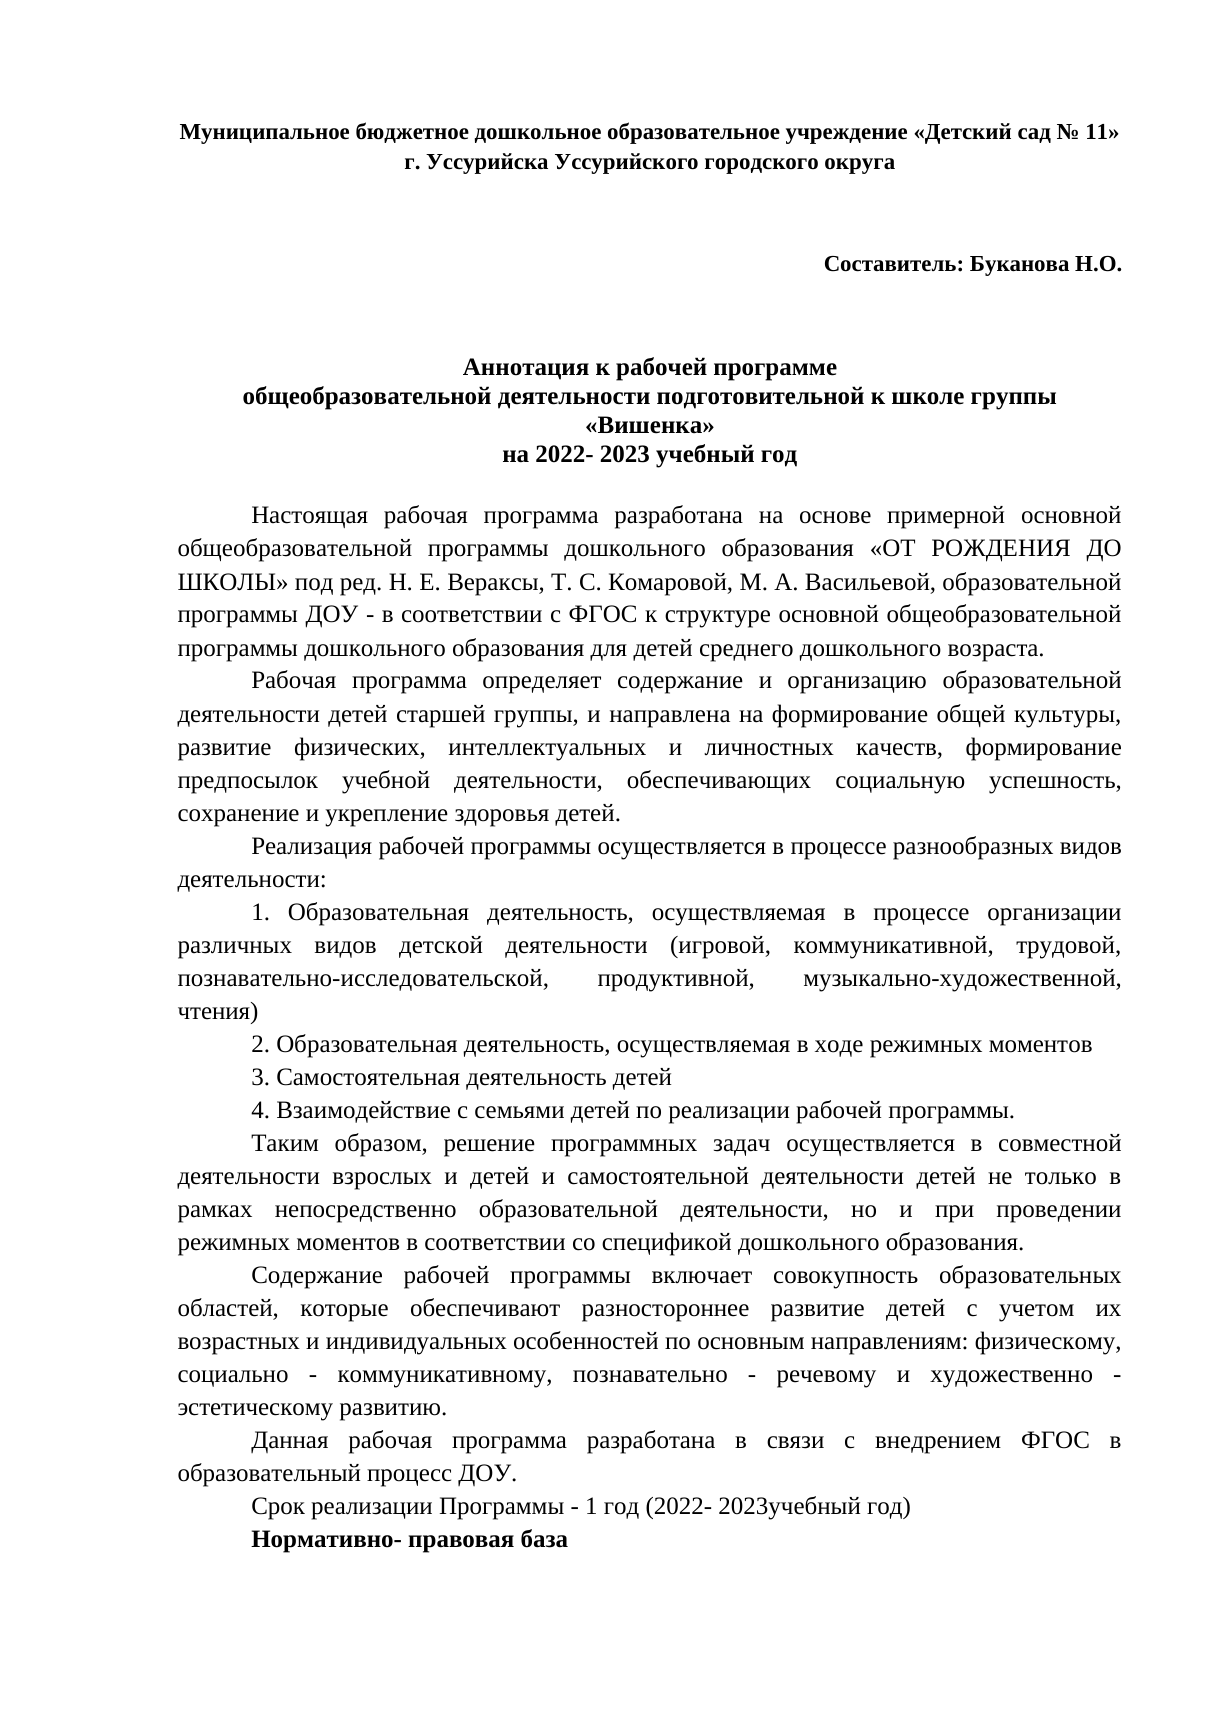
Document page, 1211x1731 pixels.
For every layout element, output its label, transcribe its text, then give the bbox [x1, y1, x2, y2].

text Настоящая рабочая программа разработана на основе примерной основной общеобразовательной программы дошкольного образования «ОТ РОЖДЕНИЯ ДО ШКОЛЫ» под ред. Н. Е. Вераксы, Т. С. Комаровой, М. А. Васильевой, образовательной программы ДОУ - в соответствии с ФГОС к структуре основной общеобразовательной программы дошкольного образования для детей среднего дошкольного возраста. [177, 501, 1122, 661]
text Реализация рабочей программы осуществляется в процессе разнообразных видов деятельности: [177, 831, 1122, 892]
text Рабочая программа определяет содержание и организацию образовательной деятельности детей старшей группы, и направлена на формирование общей культуры, развитие физических, интеллектуальных и личностных качеств, формирование предпосылок учебной деятельности, обеспечивающих социальную успешность, сохранение и укрепление здоровья детей. [177, 666, 1122, 826]
text Муниципальное бюджетное дошкольное образовательное учреждение «Детский сад № 11» г. Уссурийска Уссурийского городского округа [177, 118, 1122, 175]
text Составитель: Буканова Н.О. [177, 250, 1122, 277]
text 2. Образовательная деятельность, осуществляемая в ходе режимных моментов [177, 1029, 1122, 1058]
text Аннотация к рабочей программе [177, 352, 1122, 381]
text Данная рабочая программа разработана в связи с внедрением ФГОС в образовательный процесс ДОУ. [177, 1425, 1122, 1487]
text Срок реализации Программы - 1 год (2022- 2023учебный год) [177, 1491, 1122, 1520]
text 1. Образовательная деятельность, осуществляемая в процессе организации различных видов детской деятельности (игровой, коммуникативной, трудовой, познавательно-исследовательской, продуктивной, музыкально-художественной, чтения) [177, 897, 1122, 1024]
text 4. Взаимодействие с семьями детей по реализации рабочей программы. [177, 1095, 1122, 1124]
text на 2022- 2023 учебный год [177, 439, 1122, 467]
text Нормативно- правовая база [177, 1524, 1122, 1553]
text Содержание рабочей программы включает совокупность образовательных областей, которые обеспечивают разностороннее развитие детей с учетом их возрастных и индивидуальных особенностей по основным направлениям: физическому, социально - коммуникативному, познавательно - речевому и художественно - эстетическому развитию. [177, 1260, 1122, 1421]
text общеобразовательной деятельности подготовительной к школе группы «Вишенка» [177, 381, 1122, 439]
text 3. Самостоятельная деятельность детей [177, 1062, 1122, 1091]
text Таким образом, решение программных задач осуществляется в совместной деятельности взрослых и детей и самостоятельной деятельности детей не только в рамках непосредственно образовательной деятельности, но и при проведении режимных моментов в соответствии со спецификой дошкольного образования. [177, 1128, 1122, 1256]
